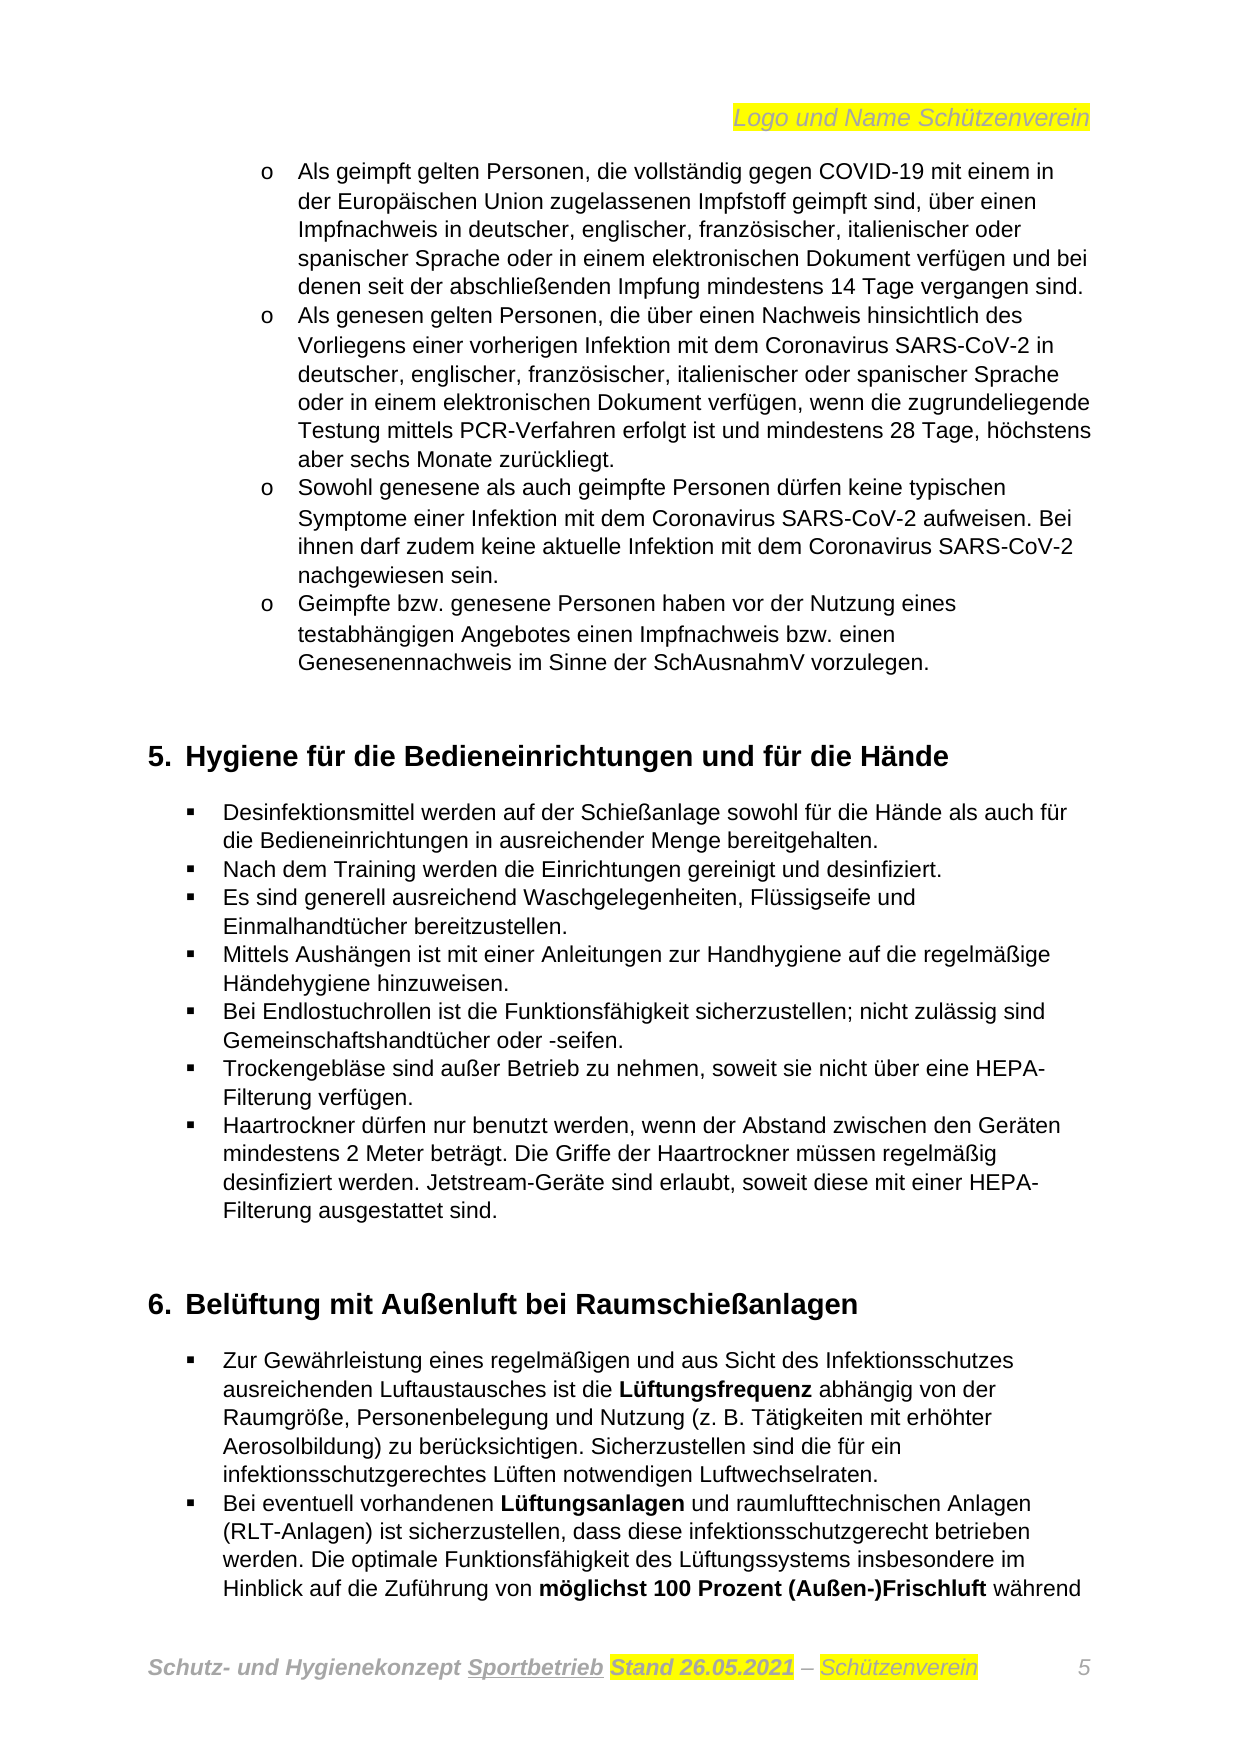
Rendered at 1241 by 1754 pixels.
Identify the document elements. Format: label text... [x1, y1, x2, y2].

list Nach dem Training werden die Einrichtungen gereinigt und desinfiziert. [185, 856, 1093, 882]
list Zur Gewährleistung eines regelmäßigen und aus Sicht des Infektionsschutzes ausreichenden Luftaustausches ist die Lüftungsfrequenz abhängig von der Raumgröße, Personenbelegung und Nutzung (z. B. Tätigkeiten mit erhöhter Aerosolbildung) zu berücksichtigen. Sicherzustellen sind die für ein infektionsschutzgerechtes Lüften notwendigen Luftwechselraten. [185, 1347, 1093, 1487]
list Als geimpft gelten Personen, die vollständig gegen COVID-19 mit einem in der Europäischen Union zugelassenen Impfstoff geimpft sind, über einen Impfnachweis in deutscher, englischer, französischer, italienischer oder spanischer Sprache oder in einem elektronischen Dokument verfügen und bei denen seit der abschließenden Impfung mindestens 14 Tage vergangen sind. [260, 158, 1093, 300]
list Bei Endlostuchrollen ist die Funktionsfähigkeit sicherzustellen; nicht zulässig sind Gemeinschaftshandtücher oder -seifen. [185, 998, 1093, 1053]
list Mittels Aushängen ist mit einer Anleitungen zur Handhygiene auf die regelmäßige Händehygiene hinzuweisen. [185, 941, 1093, 996]
list Desinfektionsmittel werden auf der Schießanlage sowohl für die Hände als auch für die Bedieneinrichtungen in ausreichender Menge bereitgehalten. [185, 799, 1093, 854]
list Haartrockner dürfen nur benutzt werden, wenn der Abstand zwischen den Geräten mindestens 2 Meter beträgt. Die Griffe der Haartrockner müssen regelmäßig desinfiziert werden. Jetstream-Geräte sind erlaubt, soweit diese mit einer HEPA-Filterung ausgestattet sind. [185, 1112, 1093, 1223]
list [185, 1489, 1093, 1601]
list Sowohl genesene als auch geimpfte Personen dürfen keine typischen Symptome einer Infektion mit dem Coronavirus SARS-CoV-2 aufweisen. Bei ihnen darf zudem keine aktuelle Infektion mit dem Coronavirus SARS-CoV-2 nachgewiesen sein. [260, 474, 1093, 588]
subtitle Hygiene für die Bedieneinrichtungen und für die Hände [148, 739, 1093, 773]
list Geimpfte bzw. genesene Personen haben vor der Nutzung eines testabhängigen Angebotes einen Impfnachweis bzw. einen Genesenennachweis im Sinne der SchAusnahmV vorzulegen. [260, 590, 1093, 675]
subtitle Belüftung mit Außenluft bei Raumschießanlagen [148, 1287, 1093, 1321]
list Trockengebläse sind außer Betrieb zu nehmen, soweit sie nicht über eine HEPA-Filterung verfügen. [185, 1055, 1093, 1110]
list Als genesen gelten Personen, die über einen Nachweis hinsichtlich des Vorliegens einer vorherigen Infektion mit dem Coronavirus SARS-CoV-2 in deutscher, englischer, französischer, italienischer oder spanischer Sprache oder in einem elektronischen Dokument verfügen, wenn die zugrundeliegende Testung mittels PCR-Verfahren erfolgt ist und mindestens 28 Tage, höchstens aber sechs Monate zurückliegt. [260, 302, 1093, 472]
list Es sind generell ausreichend Waschgelegenheiten, Flüssigseife und Einmalhandtücher bereitzustellen. [185, 884, 1093, 939]
